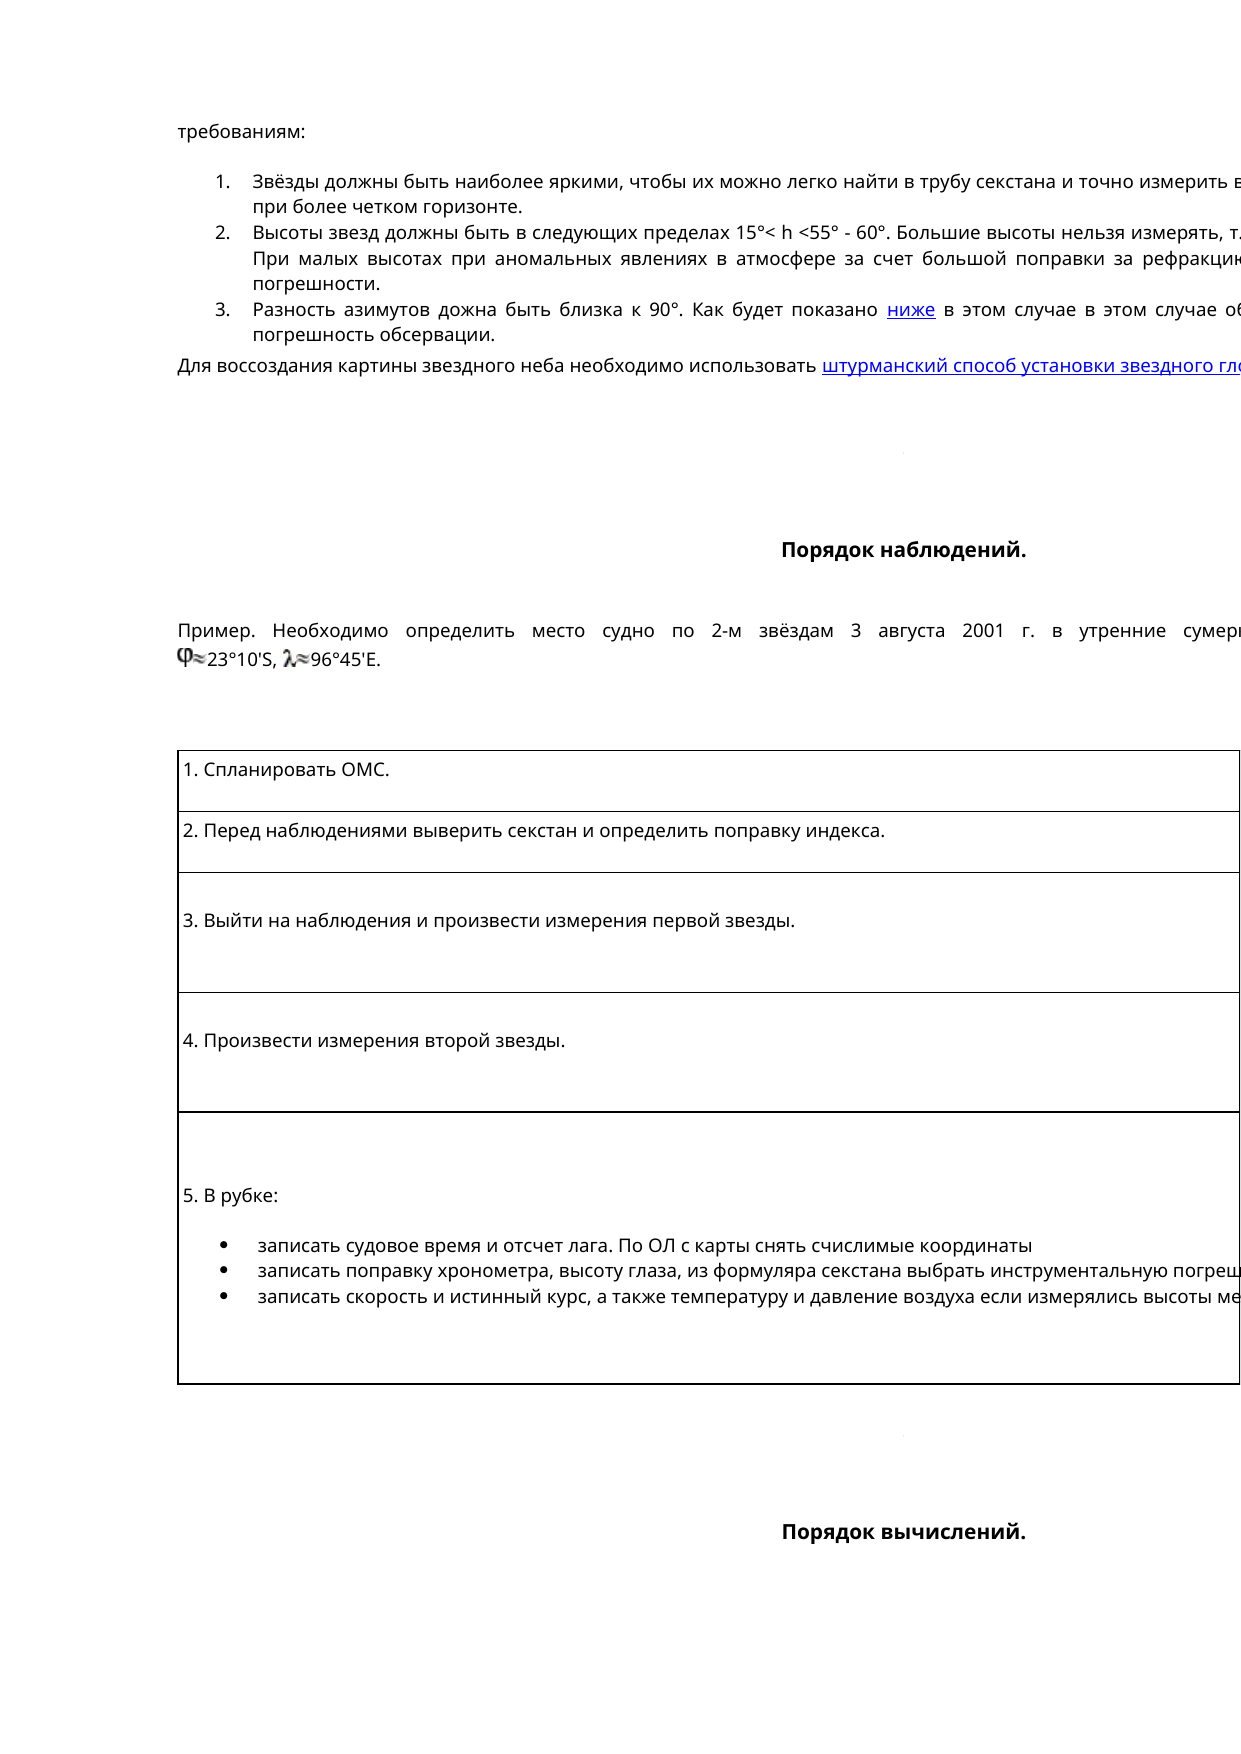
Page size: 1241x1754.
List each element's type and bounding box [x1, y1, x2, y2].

table_cell [179, 1113, 1239, 1383]
table_cell [179, 873, 1239, 992]
table_cell [179, 993, 1239, 1111]
picture [177, 648, 207, 667]
table_cell [177, 118, 1240, 750]
table_cell [179, 751, 1239, 811]
table_cell [179, 812, 1239, 872]
table_cell [177, 1385, 1240, 1596]
picture [282, 649, 311, 667]
